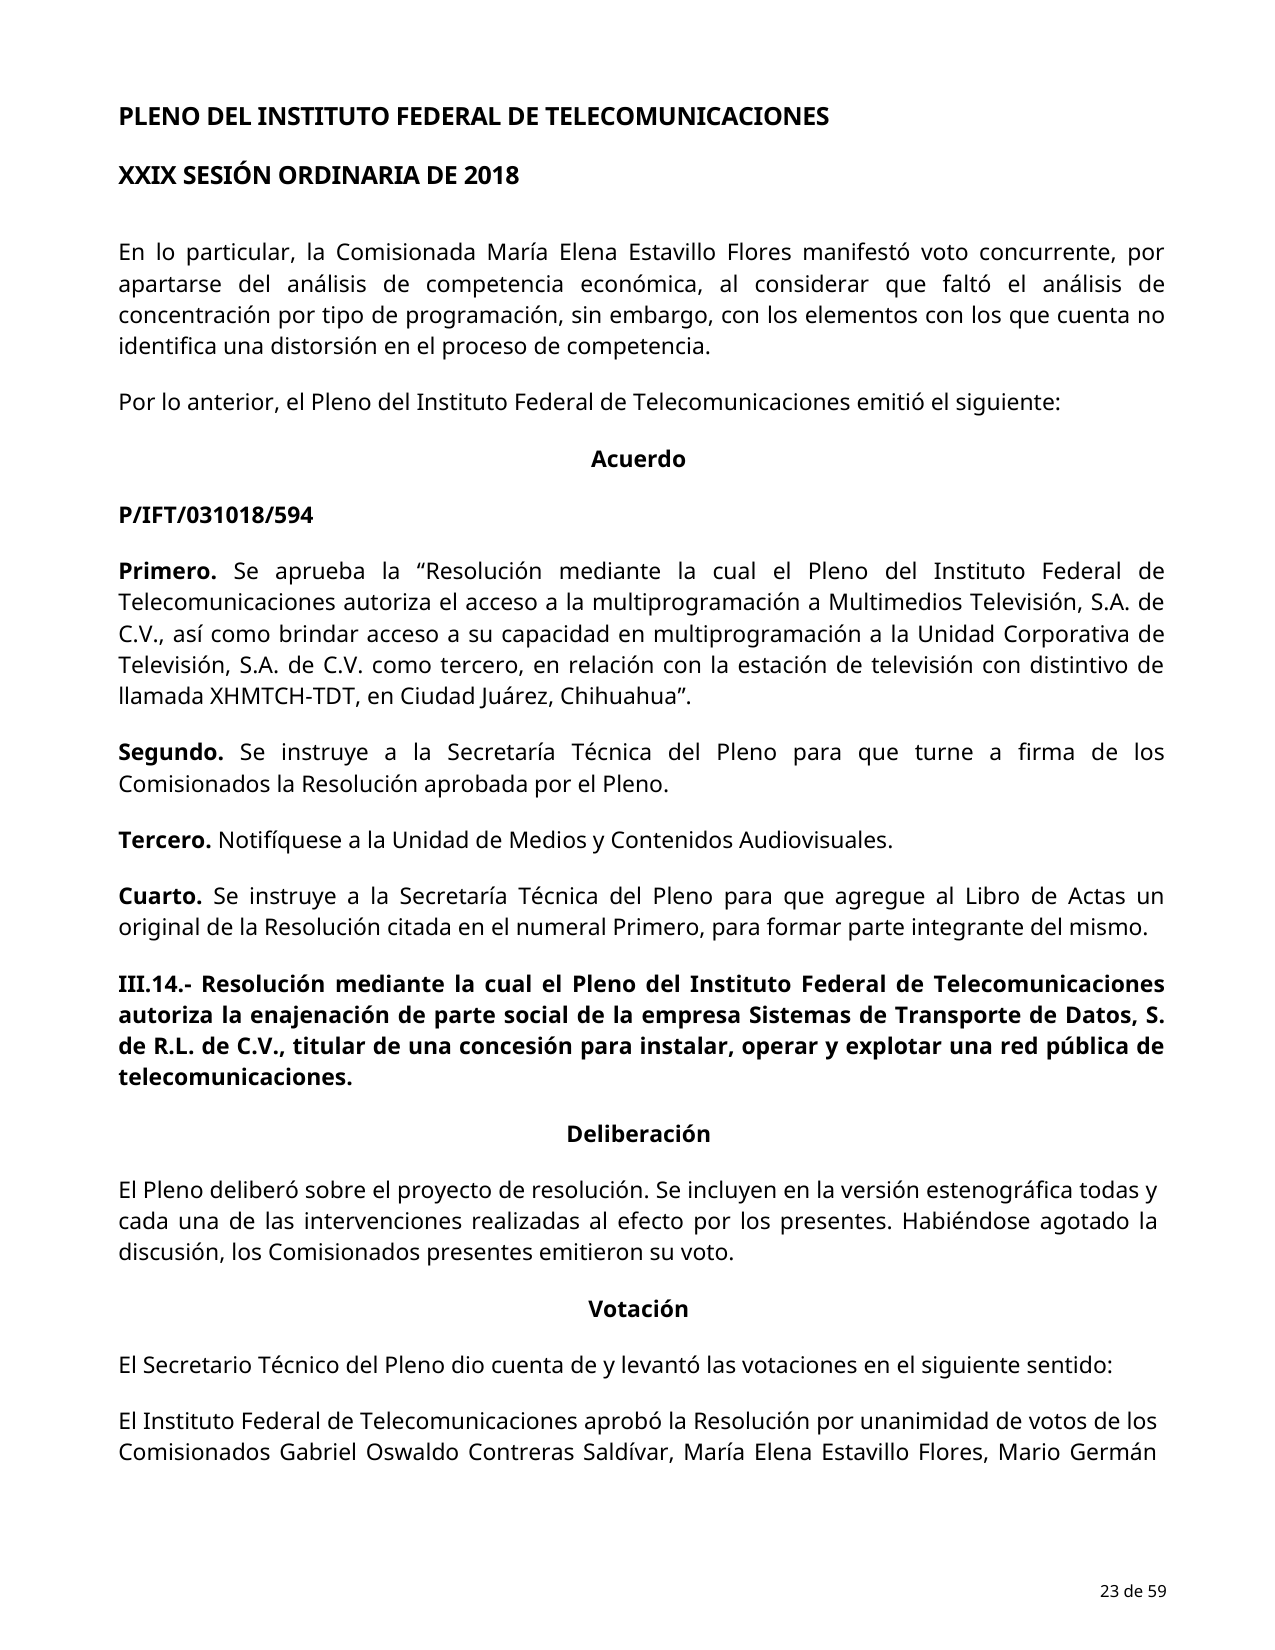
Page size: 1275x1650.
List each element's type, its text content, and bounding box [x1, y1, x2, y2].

text Primero. Se aprueba la “Resolución mediante la cual el Pleno del Instituto Federal de Telecomunicaciones autoriza el acceso a la multiprogramación a Multimedios Televisión, S.A. de C.V., así como brindar acceso a su capacidad en multiprogramación a la Unidad Corporativa de Televisión, S.A. de C.V. como tercero, en relación con la estación de televisión con distintivo de llamada XHMTCH-TDT, en Ciudad Juárez, Chihuahua”. [118, 555, 1166, 711]
text Acuerdo [118, 442, 1159, 474]
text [118, 1405, 1159, 1467]
text Cuarto. Se instruye a la Secretaría Técnica del Pleno para que agregue al Libro de Actas un original de la Resolución citada en el numeral Primero, para formar parte integrante del mismo. [118, 880, 1166, 942]
text P/IFT/031018/594 [118, 499, 1166, 530]
text Segundo. Se instruye a la Secretaría Técnica del Pleno para que turne a firma de los Comisionados la Resolución aprobada por el Pleno. [118, 736, 1166, 799]
text Por lo anterior, el Pleno del Instituto Federal de Telecomunicaciones emitió el siguiente: [118, 386, 1159, 417]
text El Secretario Técnico del Pleno dio cuenta de y levantó las votaciones en el siguiente sentido: [118, 1349, 1159, 1380]
text Deliberación [118, 1117, 1159, 1149]
text El Pleno deliberó sobre el proyecto de resolución. Se incluyen en la versión estenográfica todas y cada una de las intervenciones realizadas al efecto por los presentes. Habiéndose agotado la discusión, los Comisionados presentes emitieron su voto. [118, 1174, 1159, 1267]
text III.14.- Resolución mediante la cual el Pleno del Instituto Federal de Telecomunicaciones autoriza la enajenación de parte social de la empresa Sistemas de Transporte de Datos, S. de R.L. de C.V., titular de una concesión para instalar, operar y explotar una red pública de telecomunicaciones. [118, 967, 1166, 1092]
text En lo particular, la Comisionada María Elena Estavillo Flores manifestó voto concurrente, por apartarse del análisis de competencia económica, al considerar que faltó el análisis de concentración por tipo de programación, sin embargo, con los elementos con los que cuenta no identifica una distorsión en el proceso de competencia. [118, 236, 1166, 361]
text Tercero. Notifíquese a la Unidad de Medios y Contenidos Audiovisuales. [118, 824, 1166, 855]
text Votación [118, 1292, 1159, 1324]
